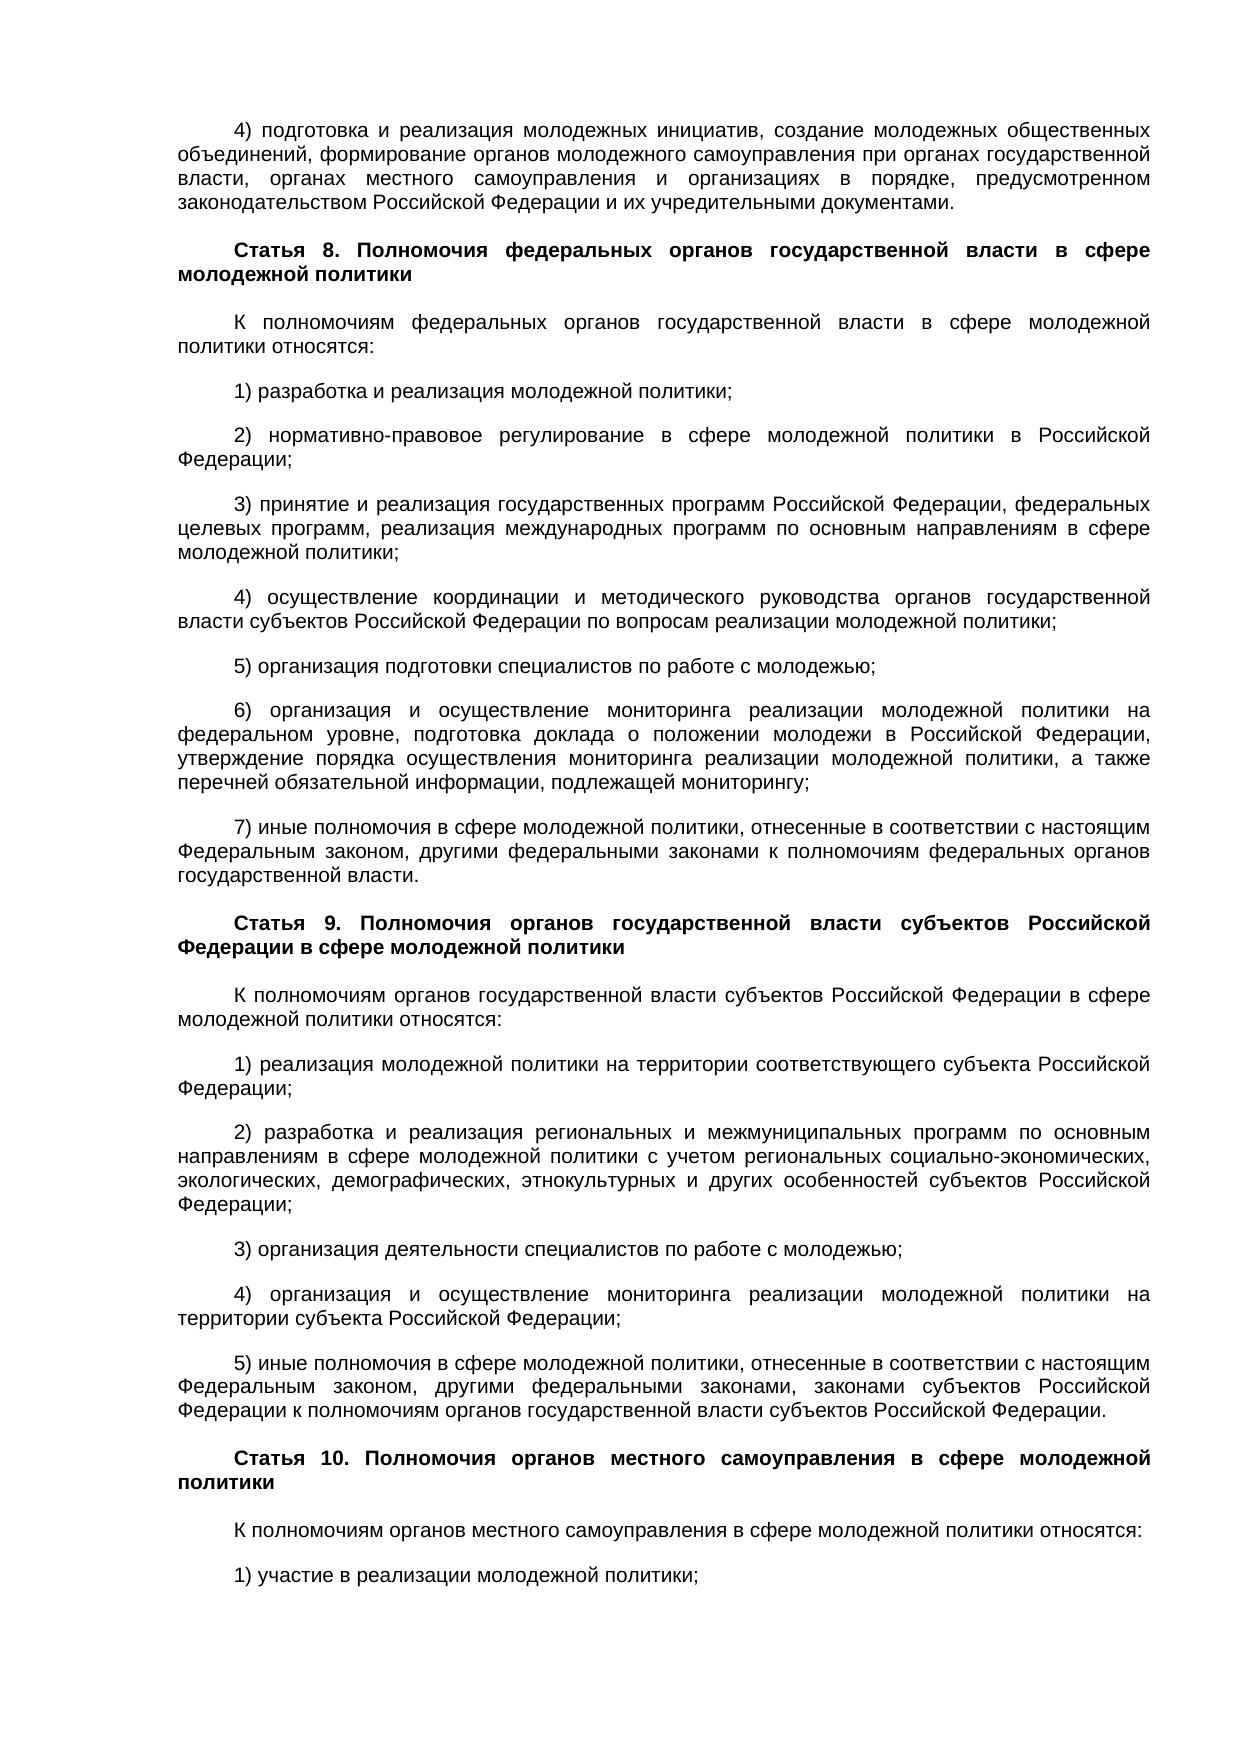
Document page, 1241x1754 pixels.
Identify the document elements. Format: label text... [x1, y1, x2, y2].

text 3) организация деятельности специалистов по работе с молодежью; [177, 1237, 1152, 1261]
text 7) иные полномочия в сфере молодежной политики, отнесенные в соответствии с настоящим Федеральным законом, другими федеральными законами к полномочиям федеральных органов государственной власти. [177, 815, 1152, 887]
text 5) организация подготовки специалистов по работе с молодежью; [177, 653, 1152, 677]
text К полномочиям органов местного самоуправления в сфере молодежной политики относятся: [177, 1518, 1152, 1542]
text 1) участие в реализации молодежной политики; [177, 1563, 1152, 1587]
text 4) организация и осуществление мониторинга реализации молодежной политики на территории субъекта Российской Федерации; [177, 1282, 1152, 1329]
text 6) организация и осуществление мониторинга реализации молодежной политики на федеральном уровне, подготовка доклада о положении молодежи в Российской Федерации, утверждение порядка осуществления мониторинга реализации молодежной политики, а также перечней обязательной информации, подлежащей мониторингу; [177, 698, 1152, 794]
text 5) иные полномочия в сфере молодежной политики, отнесенные в соответствии с настоящим Федеральным законом, другими федеральными законами, законами субъектов Российской Федерации к полномочиям органов государственной власти субъектов Российской Федерации. [177, 1350, 1152, 1422]
text 1) разработка и реализация молодежной политики; [177, 378, 1152, 402]
text К полномочиям органов государственной власти субъектов Российской Федерации в сфере молодежной политики относятся: [177, 983, 1152, 1031]
title Статья 10. Полномочия органов местного самоуправления в сфере молодежной политики [177, 1446, 1152, 1494]
title Статья 9. Полномочия органов государственной власти субъектов Российской Федерации в сфере молодежной политики [177, 911, 1152, 959]
text 4) подготовка и реализация молодежных инициатив, создание молодежных общественных объединений, формирование органов молодежного самоуправления при органах государственной власти, органах местного самоуправления и организациях в порядке, предусмотренном законодательством Российской Федерации и их учредительными документами. [177, 118, 1152, 214]
title Статья 8. Полномочия федеральных органов государственной власти в сфере молодежной политики [177, 238, 1152, 286]
text 3) принятие и реализация государственных программ Российской Федерации, федеральных целевых программ, реализация международных программ по основным направлениям в сфере молодежной политики; [177, 492, 1152, 564]
text 4) осуществление координации и методического руководства органов государственной власти субъектов Российской Федерации по вопросам реализации молодежной политики; [177, 585, 1152, 633]
text 2) разработка и реализация региональных и межмуниципальных программ по основным направлениям в сфере молодежной политики с учетом региональных социально-экономических, экологических, демографических, этнокультурных и других особенностей субъектов Российской Федерации; [177, 1120, 1152, 1216]
text К полномочиям федеральных органов государственной власти в сфере молодежной политики относятся: [177, 310, 1152, 358]
text 1) реализация молодежной политики на территории соответствующего субъекта Российской Федерации; [177, 1051, 1152, 1099]
text 2) нормативно-правовое регулирование в сфере молодежной политики в Российской Федерации; [177, 423, 1152, 471]
